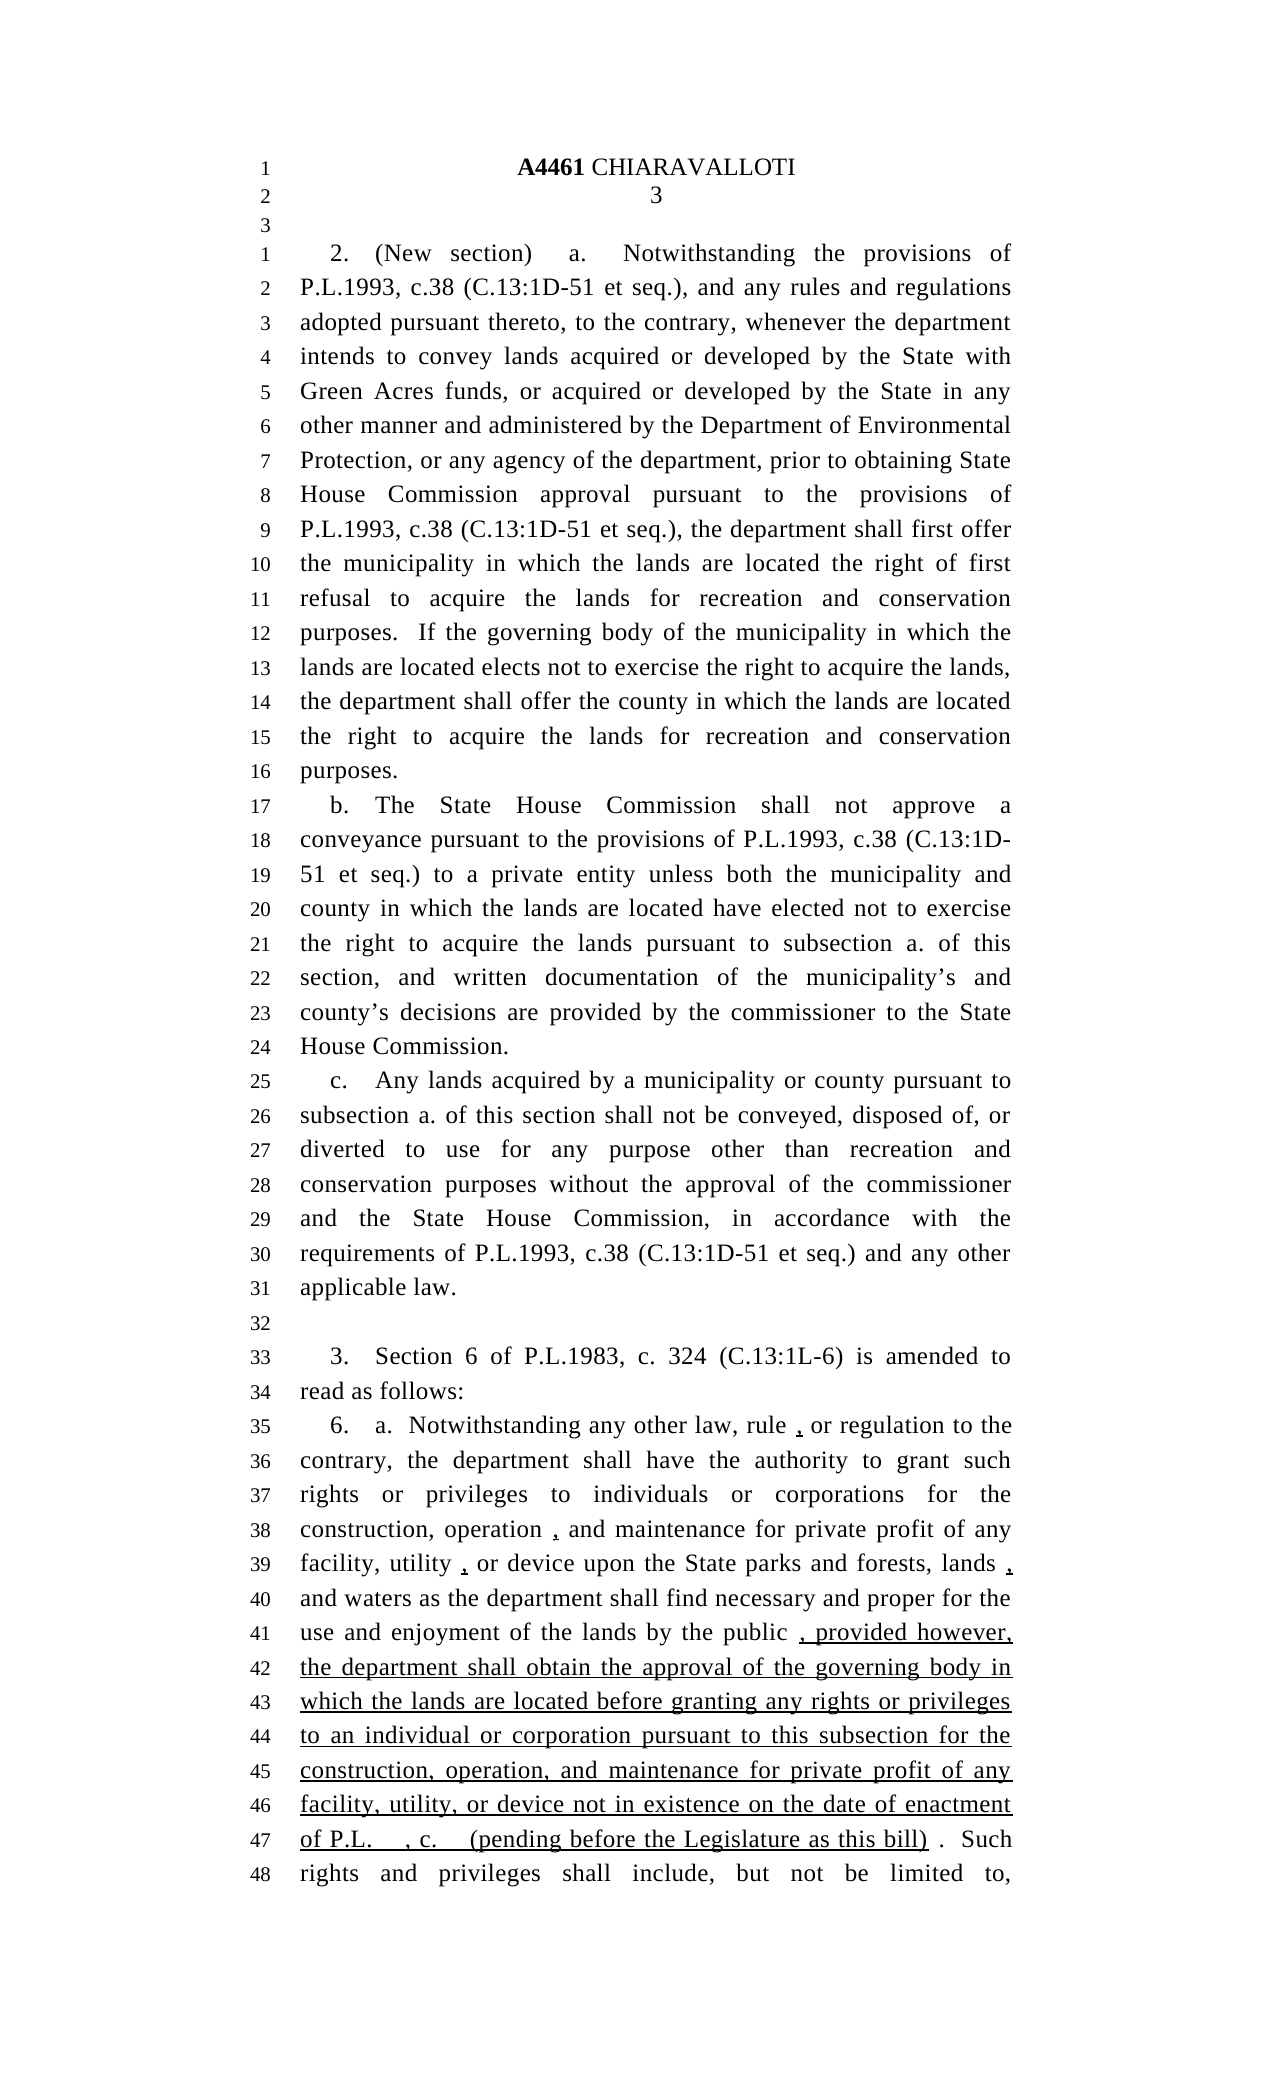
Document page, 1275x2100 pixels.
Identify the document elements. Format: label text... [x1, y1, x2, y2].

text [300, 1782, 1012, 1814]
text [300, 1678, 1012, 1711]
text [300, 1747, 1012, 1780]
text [300, 1816, 1012, 1887]
text 3. Section 6 of P.L.1983, c. 324 (C.13:1L-6) is amended to read as follows: [300, 1341, 1012, 1404]
text c. Any lands acquired by a municipality or county pursuant to subsection a. of this section shall not be conveyed, disposed of, or diverted to use for any purpose other than recreation and conservation purposes without the approval of the commissioner and the State House Commission, in accordance with the requirements of P.L.1993, c.38 (C.13:1D-51 et seq.) and any other applicable law. [300, 1066, 1012, 1301]
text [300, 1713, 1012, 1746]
text b. The State House Commission shall not approve a conveyance pursuant to the provisions of P.L.1993, c.38 (C.13:1D-51 et seq.) to a private entity unless both the municipality and county in which the lands are located have elected not to exercise the right to acquire the lands pursuant to subsection a. of this section, and written documentation of the municipality’s and county’s decisions are provided by the commissioner to the State House Commission. [300, 790, 1012, 1060]
text 2. (New section) a. Notwithstanding the provisions of P.L.1993, c.38 (C.13:1D-51 et seq.), and any rules and regulations adopted pursuant thereto, to the contrary, whenever the department intends to convey lands acquired or developed by the State with Green Acres funds, or acquired or developed by the State in any other manner and administered by the Department of Environmental Protection, or any agency of the department, prior to obtaining State House Commission approval pursuant to the provisions of P.L.1993, c.38 (C.13:1D-51 et seq.), the department shall first offer the municipality in which the lands are located the right of first refusal to acquire the lands for recreation and conservation purposes. If the governing body of the municipality in which the lands are located elects not to exercise the right to acquire the lands, the department shall offer the county in which the lands are located the right to acquire the lands for recreation and conservation purposes. [300, 238, 1012, 784]
